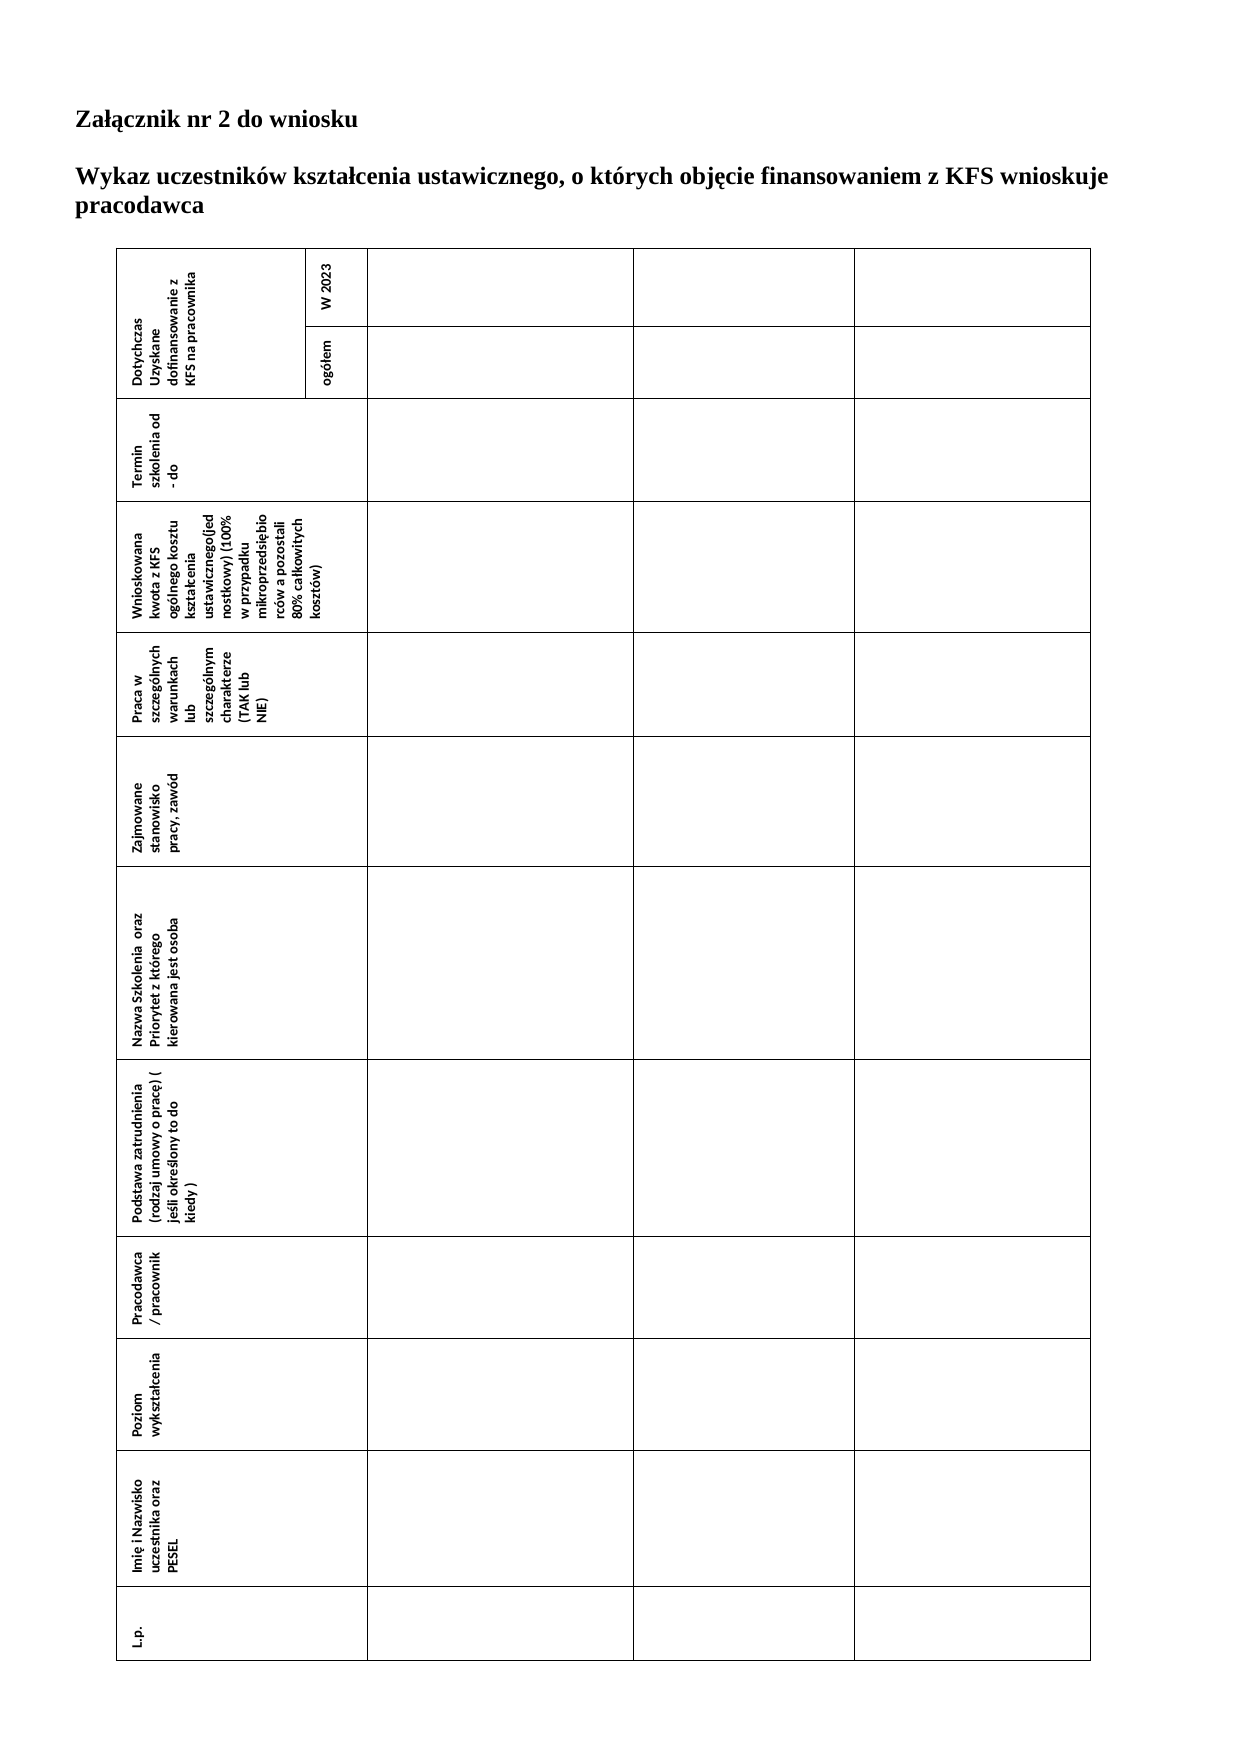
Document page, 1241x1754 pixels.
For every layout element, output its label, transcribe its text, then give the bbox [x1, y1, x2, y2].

table_cell Nazwa Szkolenia oraz Priorytet z którego kierowana jest osoba [117, 867, 367, 1059]
table_cell [634, 867, 854, 1059]
table_cell ogółem [306, 327, 367, 398]
text Załącznik nr 2 do wniosku [75, 104, 1165, 132]
table_cell [855, 502, 1090, 632]
table_cell [855, 867, 1090, 1059]
table_cell [855, 737, 1090, 866]
table_cell [368, 1339, 633, 1450]
table_cell [634, 502, 854, 632]
table_cell [368, 1060, 633, 1236]
text Wykaz uczestników kształcenia ustawicznego, o których objęcie finansowaniem z KFS wnioskuje pracodawca [75, 161, 1165, 219]
table_cell [368, 737, 633, 866]
table_cell Pracodawca/ pracownik [117, 1237, 367, 1338]
table_cell [634, 1060, 854, 1236]
table_cell Praca w szczególnych warunkach lub szczególnym charakterze (TAK lub NIE) [117, 633, 367, 736]
table_cell [634, 1451, 854, 1586]
table_cell [634, 633, 854, 736]
table_cell [855, 633, 1090, 736]
table_cell [634, 399, 854, 501]
table_cell [368, 867, 633, 1059]
table_cell [855, 1060, 1090, 1236]
table_cell [634, 1237, 854, 1338]
table_header [855, 249, 1090, 326]
table_cell Wnioskowana kwota z KFS ogólnego kosztu kształcenia ustawicznego(jednostkowy) (100% w przypadku mikroprzedsiębiorców a pozostali 80% całkowitych kosztów) [117, 502, 367, 632]
table_cell [855, 327, 1090, 398]
table_cell [634, 737, 854, 866]
table_cell [855, 1587, 1090, 1660]
table_cell Podstawa zatrudnienia (rodzaj umowy o pracę) ( jeśli określony to do kiedy ) [117, 1060, 367, 1236]
table_cell Poziom wykształcenia [117, 1339, 367, 1450]
table_cell [368, 1451, 633, 1586]
table_header W 2023 [306, 249, 367, 326]
table_cell Zajmowane stanowisko pracy, zawód [117, 737, 367, 866]
table_cell [634, 1587, 854, 1660]
table_cell [855, 399, 1090, 501]
table_header Dotychczas Uzyskane dofinansowanie z KFS na pracownika [117, 249, 305, 398]
table_cell [368, 327, 633, 398]
table_cell Imię i Nazwisko uczestnika oraz PESEL [117, 1451, 367, 1586]
table_cell L.p. [117, 1587, 367, 1660]
table_cell [368, 399, 633, 501]
table_cell [855, 1451, 1090, 1586]
table_cell [855, 1237, 1090, 1338]
table_header [368, 249, 633, 326]
table_header [634, 249, 854, 326]
table_cell [368, 502, 633, 632]
table_cell [634, 1339, 854, 1450]
table_cell [634, 327, 854, 398]
table_cell [368, 1237, 633, 1338]
table_cell [855, 1339, 1090, 1450]
table_cell Termin szkolenia od - do [117, 399, 367, 501]
table_cell [368, 1587, 633, 1660]
table_cell [368, 633, 633, 736]
